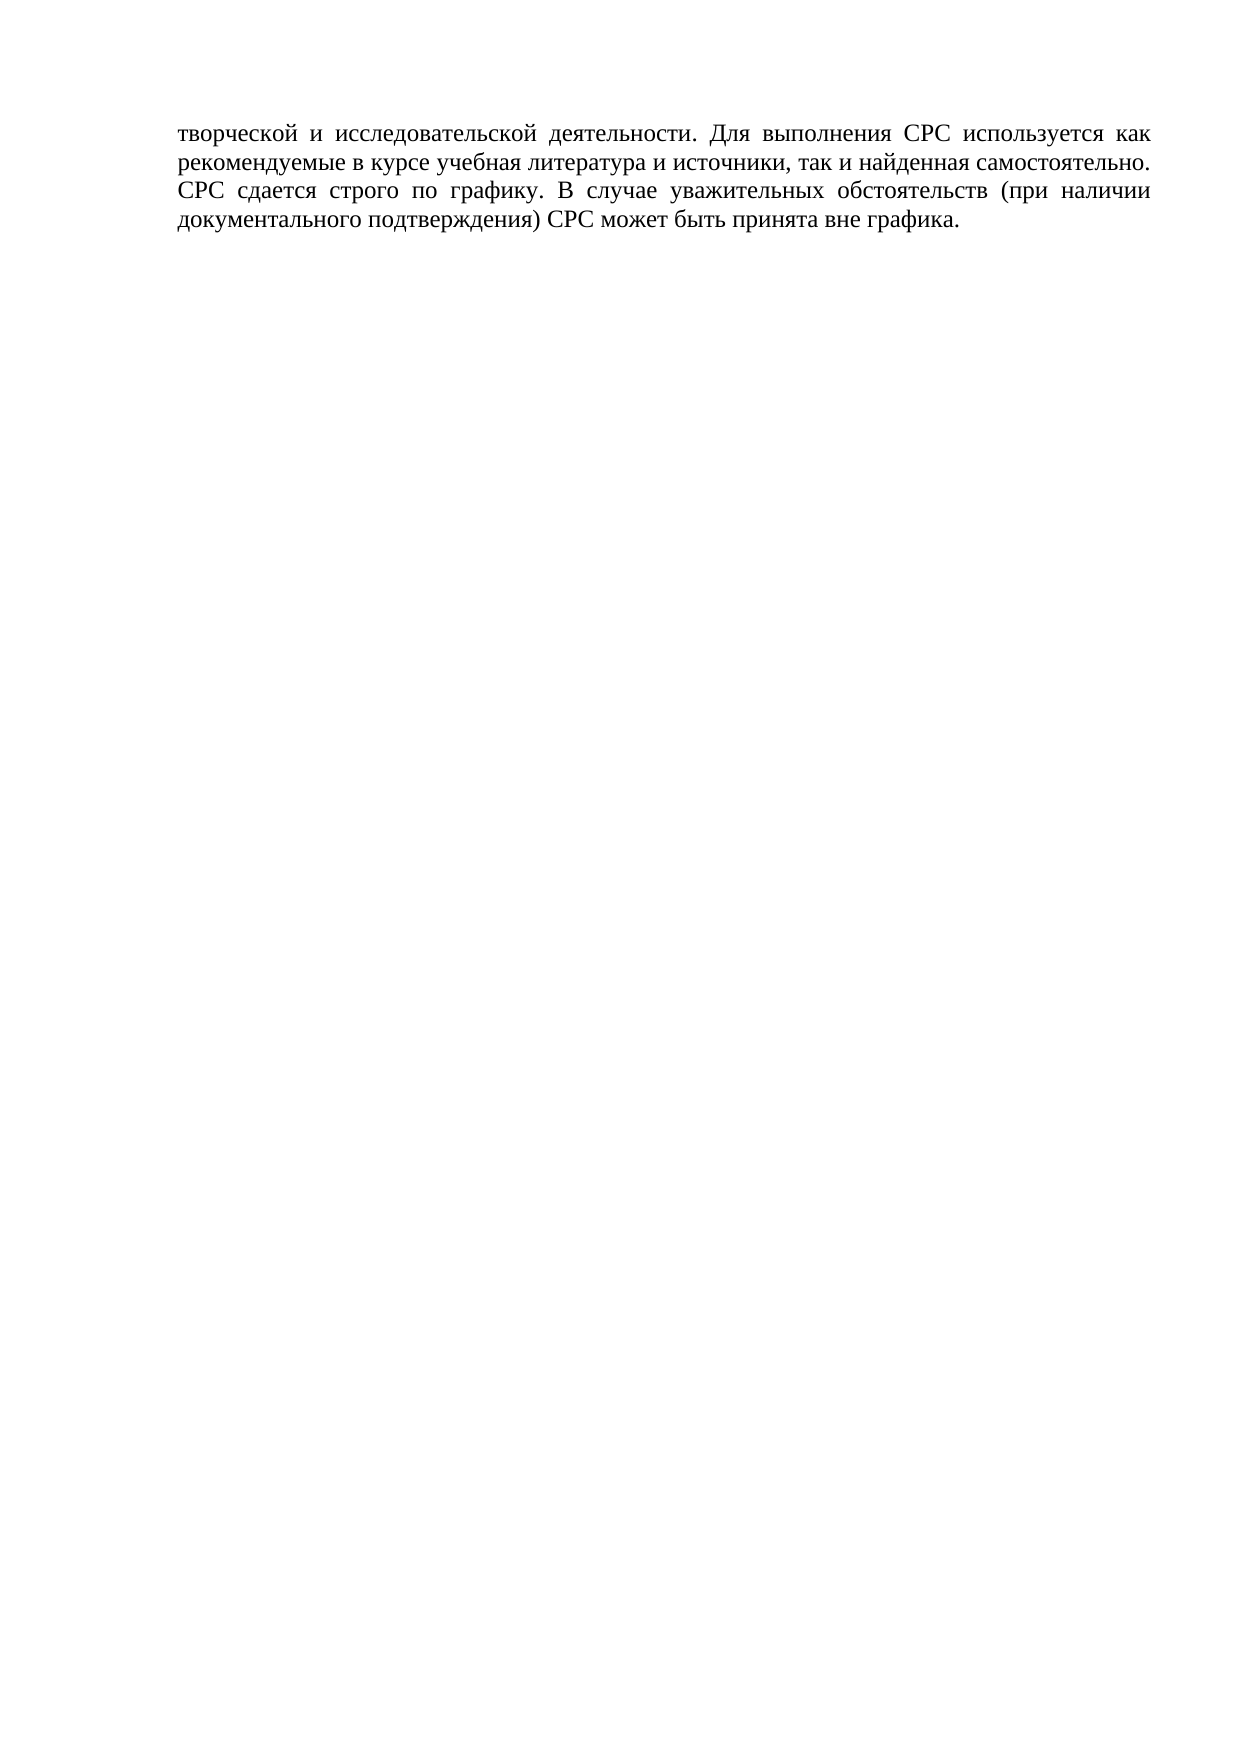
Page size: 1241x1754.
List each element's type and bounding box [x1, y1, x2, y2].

text [177, 118, 1152, 233]
